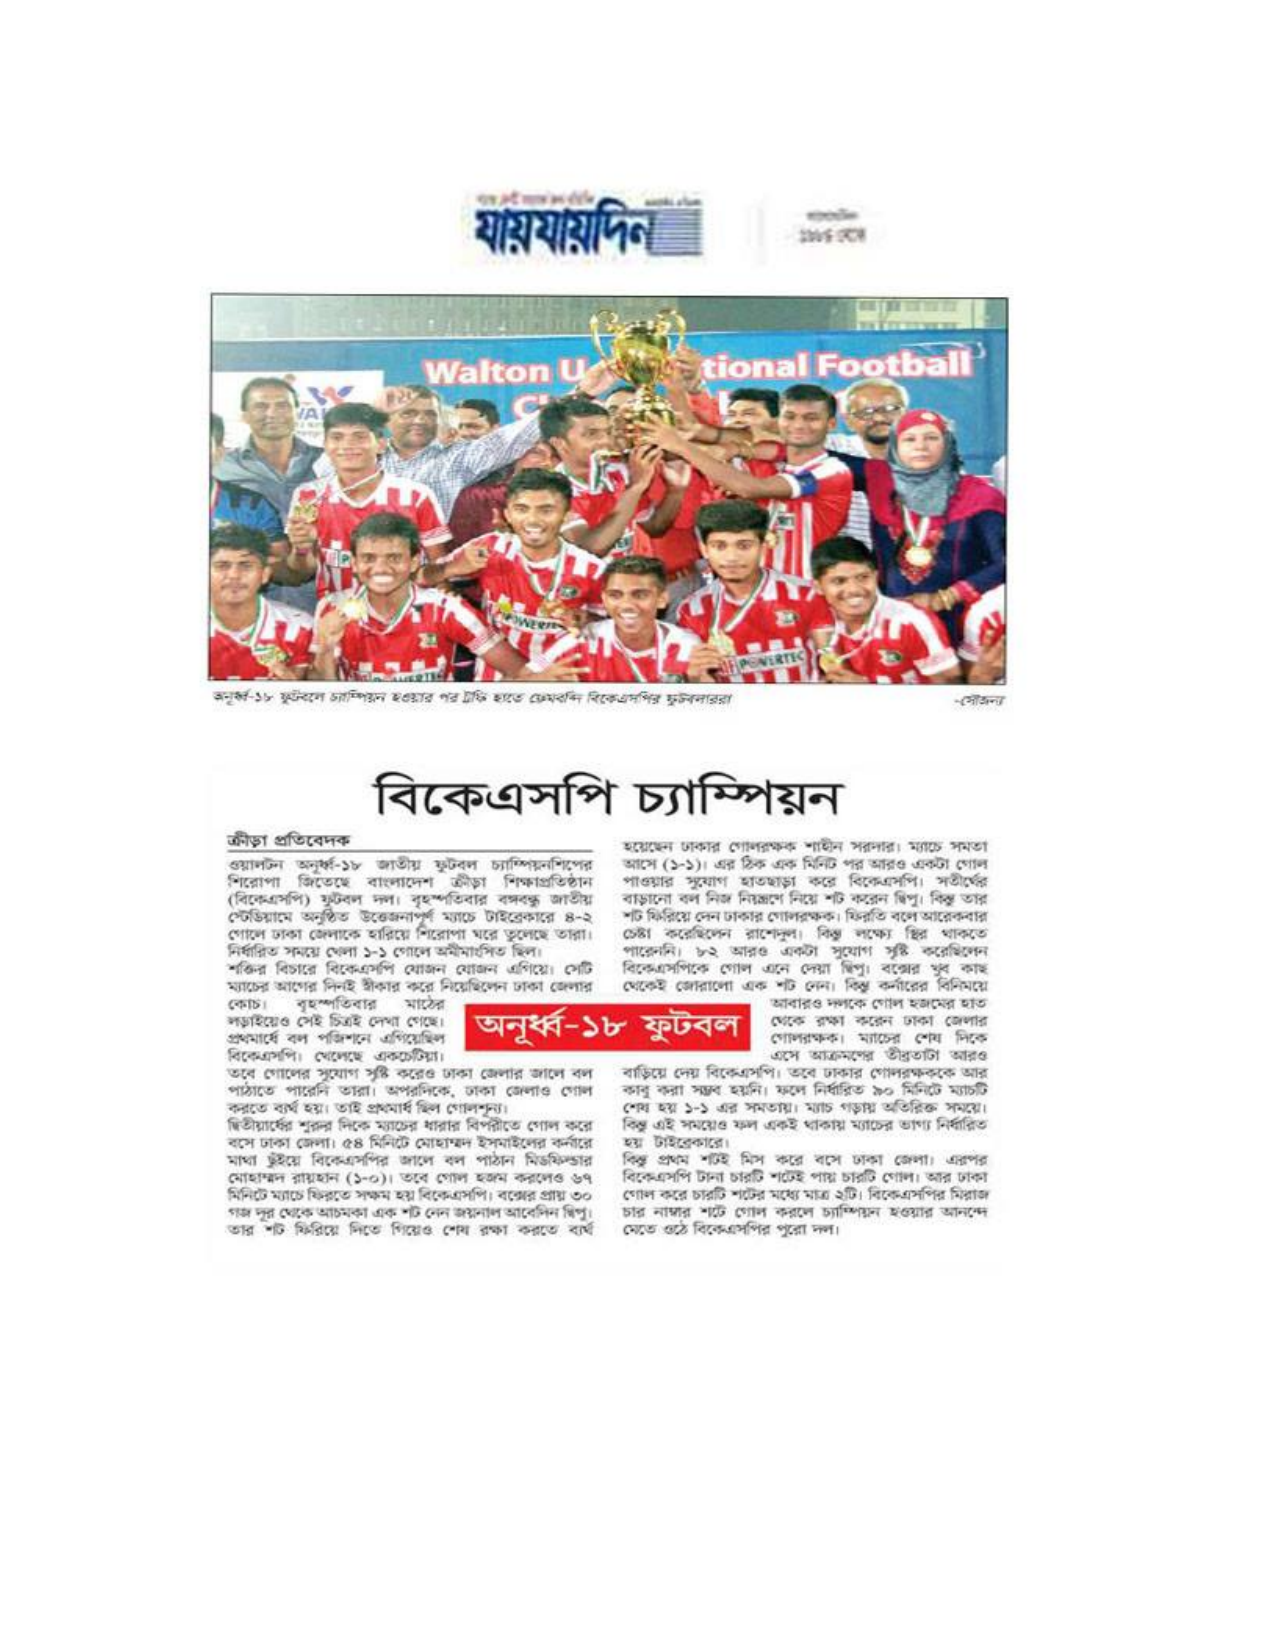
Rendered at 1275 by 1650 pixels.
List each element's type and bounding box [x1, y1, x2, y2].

picture [150, 150, 1081, 1466]
